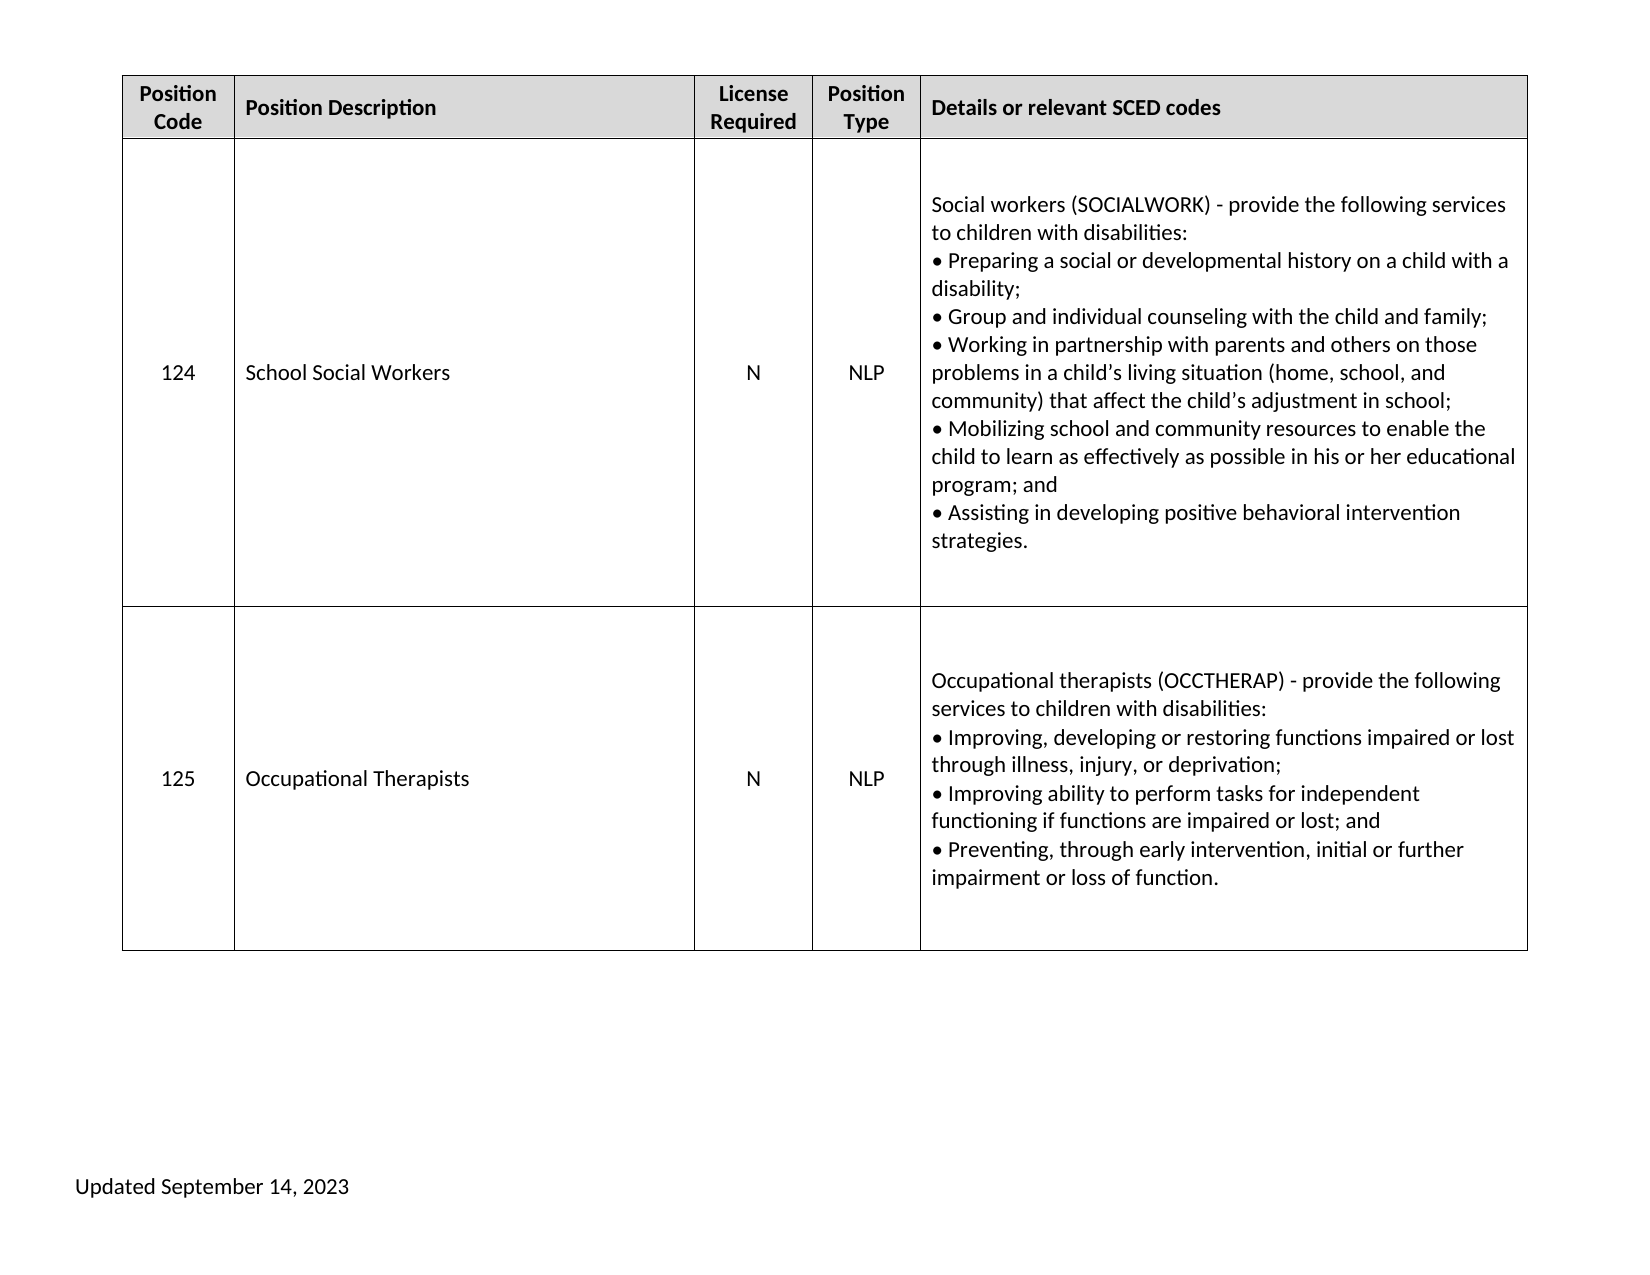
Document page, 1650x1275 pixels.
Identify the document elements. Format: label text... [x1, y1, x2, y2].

table_cell Occupational Therapists [235, 607, 694, 950]
table_cell Social workers (SOCIALWORK) - provide the following services to children with disabilities: • Preparing a social or developmental history on a child with a disability; • Group and individual counseling with the child and family; • Working in partnership with parents and others on those problems in a child’s living situation (home, school, and community) that affect the child’s adjustment in school; • Mobilizing school and community resources to enable the child to learn as effectively as possible in his or her educational program; and • Assisting in developing positive behavioral intervention strategies. [921, 139, 1527, 606]
table_cell Occupational therapists (OCCTHERAP) - provide the following services to children with disabilities: • Improving, developing or restoring functions impaired or lost through illness, injury, or deprivation; • Improving ability to perform tasks for independent functioning if functions are impaired or lost; and • Preventing, through early intervention, initial or further impairment or loss of function. [921, 607, 1527, 950]
table_cell School Social Workers [235, 139, 694, 606]
table_cell N [695, 607, 812, 950]
table_cell 125 [123, 607, 234, 950]
table_header License Required [695, 76, 812, 137]
table_header Position Type [813, 76, 920, 137]
table_cell NLP [813, 139, 920, 606]
table_header Position Code [123, 76, 234, 137]
table_cell N [695, 139, 812, 606]
table_header Position Description [235, 76, 694, 137]
table_cell 124 [123, 139, 234, 606]
table_cell NLP [813, 607, 920, 950]
table_header Details or relevant SCED codes [921, 76, 1527, 137]
